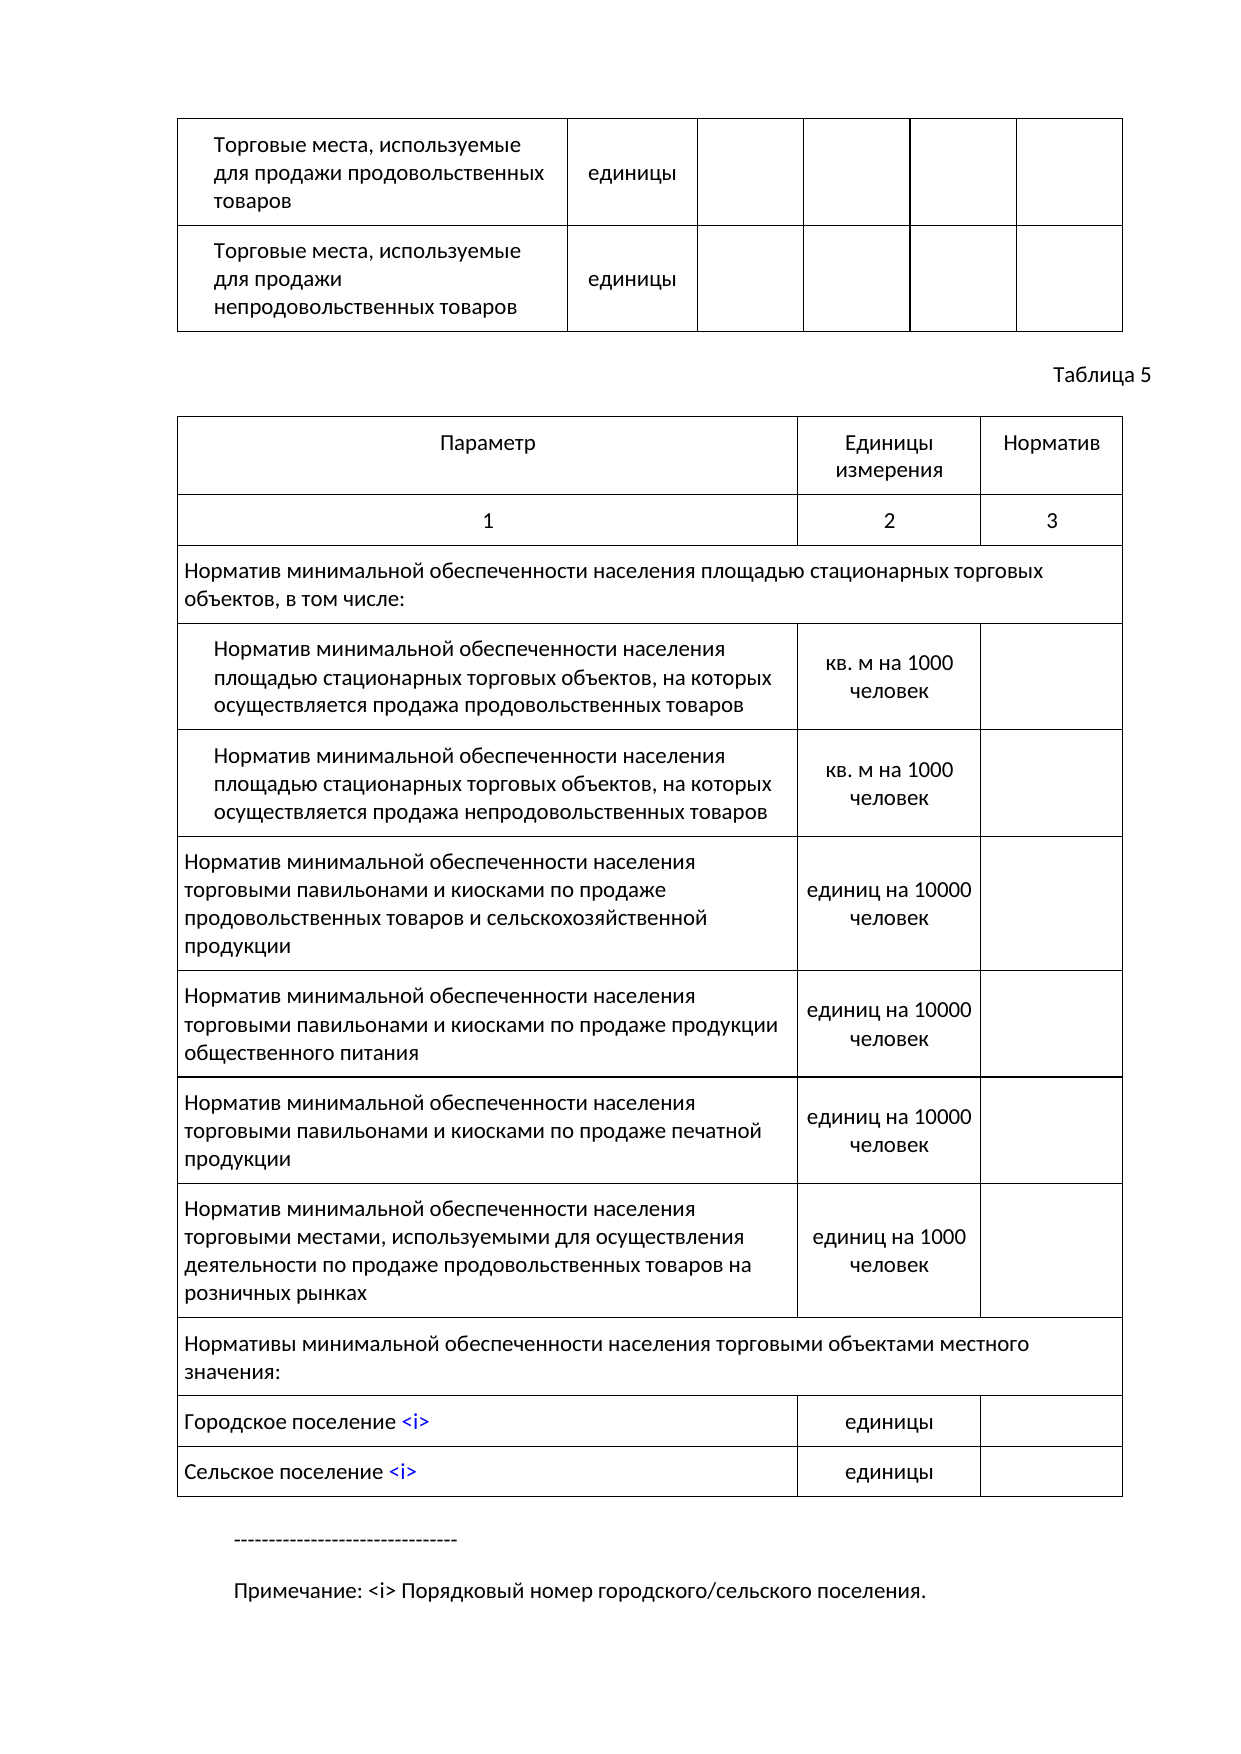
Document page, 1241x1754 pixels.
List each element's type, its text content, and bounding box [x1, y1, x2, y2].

table_cell [981, 971, 1122, 1076]
table_cell [1017, 226, 1122, 331]
table_cell [981, 1396, 1122, 1446]
table_cell [981, 624, 1122, 729]
table_cell единиц на 10000 человек [798, 971, 980, 1076]
table_cell [981, 837, 1122, 970]
table_cell Норматив минимальной обеспеченности населения площадью стационарных торговых объектов, в том числе: [178, 546, 1122, 623]
table_cell [981, 1184, 1122, 1317]
table_cell [911, 119, 1016, 224]
table_cell [981, 730, 1122, 836]
table_cell единиц на 1000 человек [798, 1184, 980, 1317]
table_cell 3 [981, 495, 1122, 544]
table_cell [804, 226, 909, 331]
table_cell Торговые места, используемые для продажи продовольственных товаров [178, 119, 567, 224]
table_cell единицы [798, 1447, 980, 1496]
table_cell единицы [568, 226, 697, 331]
table_cell кв. м на 1000 человек [798, 730, 980, 836]
table_cell кв. м на 1000 человек [798, 624, 980, 729]
table_cell единицы [798, 1396, 980, 1446]
table_cell [698, 226, 803, 331]
table_cell [981, 1078, 1122, 1183]
table_cell [804, 119, 909, 224]
table_cell Норматив минимальной обеспеченности населения торговыми павильонами и киосками по продаже печатной продукции [178, 1078, 797, 1183]
table_cell [1017, 119, 1122, 224]
table_cell 1 [178, 495, 797, 544]
table_cell Норматив минимальной обеспеченности населения торговыми местами, используемыми для осуществления деятельности по продаже продовольственных товаров на розничных рынках [178, 1184, 797, 1317]
text Таблица 5 [177, 360, 1152, 388]
table_header Параметр [178, 417, 797, 494]
table_cell Норматив минимальной обеспеченности населения площадью стационарных торговых объектов, на которых осуществляется продажа продовольственных товаров [178, 624, 797, 729]
table_cell Норматив минимальной обеспеченности населения площадью стационарных торговых объектов, на которых осуществляется продажа непродовольственных товаров [178, 730, 797, 836]
table_cell Торговые места, используемые для продажи непродовольственных товаров [178, 226, 567, 331]
table_cell 2 [798, 495, 980, 544]
table_cell единиц на 10000 человек [798, 837, 980, 970]
table_header Единицы измерения [798, 417, 980, 494]
table_cell единиц на 10000 человек [798, 1078, 980, 1183]
table_cell Нормативы минимальной обеспеченности населения торговыми объектами местного значения: [178, 1318, 1122, 1395]
table_cell [981, 1447, 1122, 1496]
text Примечание: <i> Порядковый номер городского/сельского поселения. [177, 1576, 1152, 1604]
table_cell Норматив минимальной обеспеченности населения торговыми павильонами и киосками по продаже продовольственных товаров и сельскохозяйственной продукции [178, 837, 797, 970]
table_cell [698, 119, 803, 224]
table_cell Сельское поселение <i> [178, 1447, 797, 1496]
text -------------------------------- [177, 1525, 1152, 1553]
table_cell Норматив минимальной обеспеченности населения торговыми павильонами и киосками по продаже продукции общественного питания [178, 971, 797, 1076]
table_header Норматив [981, 417, 1122, 494]
table_cell единицы [568, 119, 697, 224]
table_cell [911, 226, 1016, 331]
table_cell Городское поселение <i> [178, 1396, 797, 1446]
